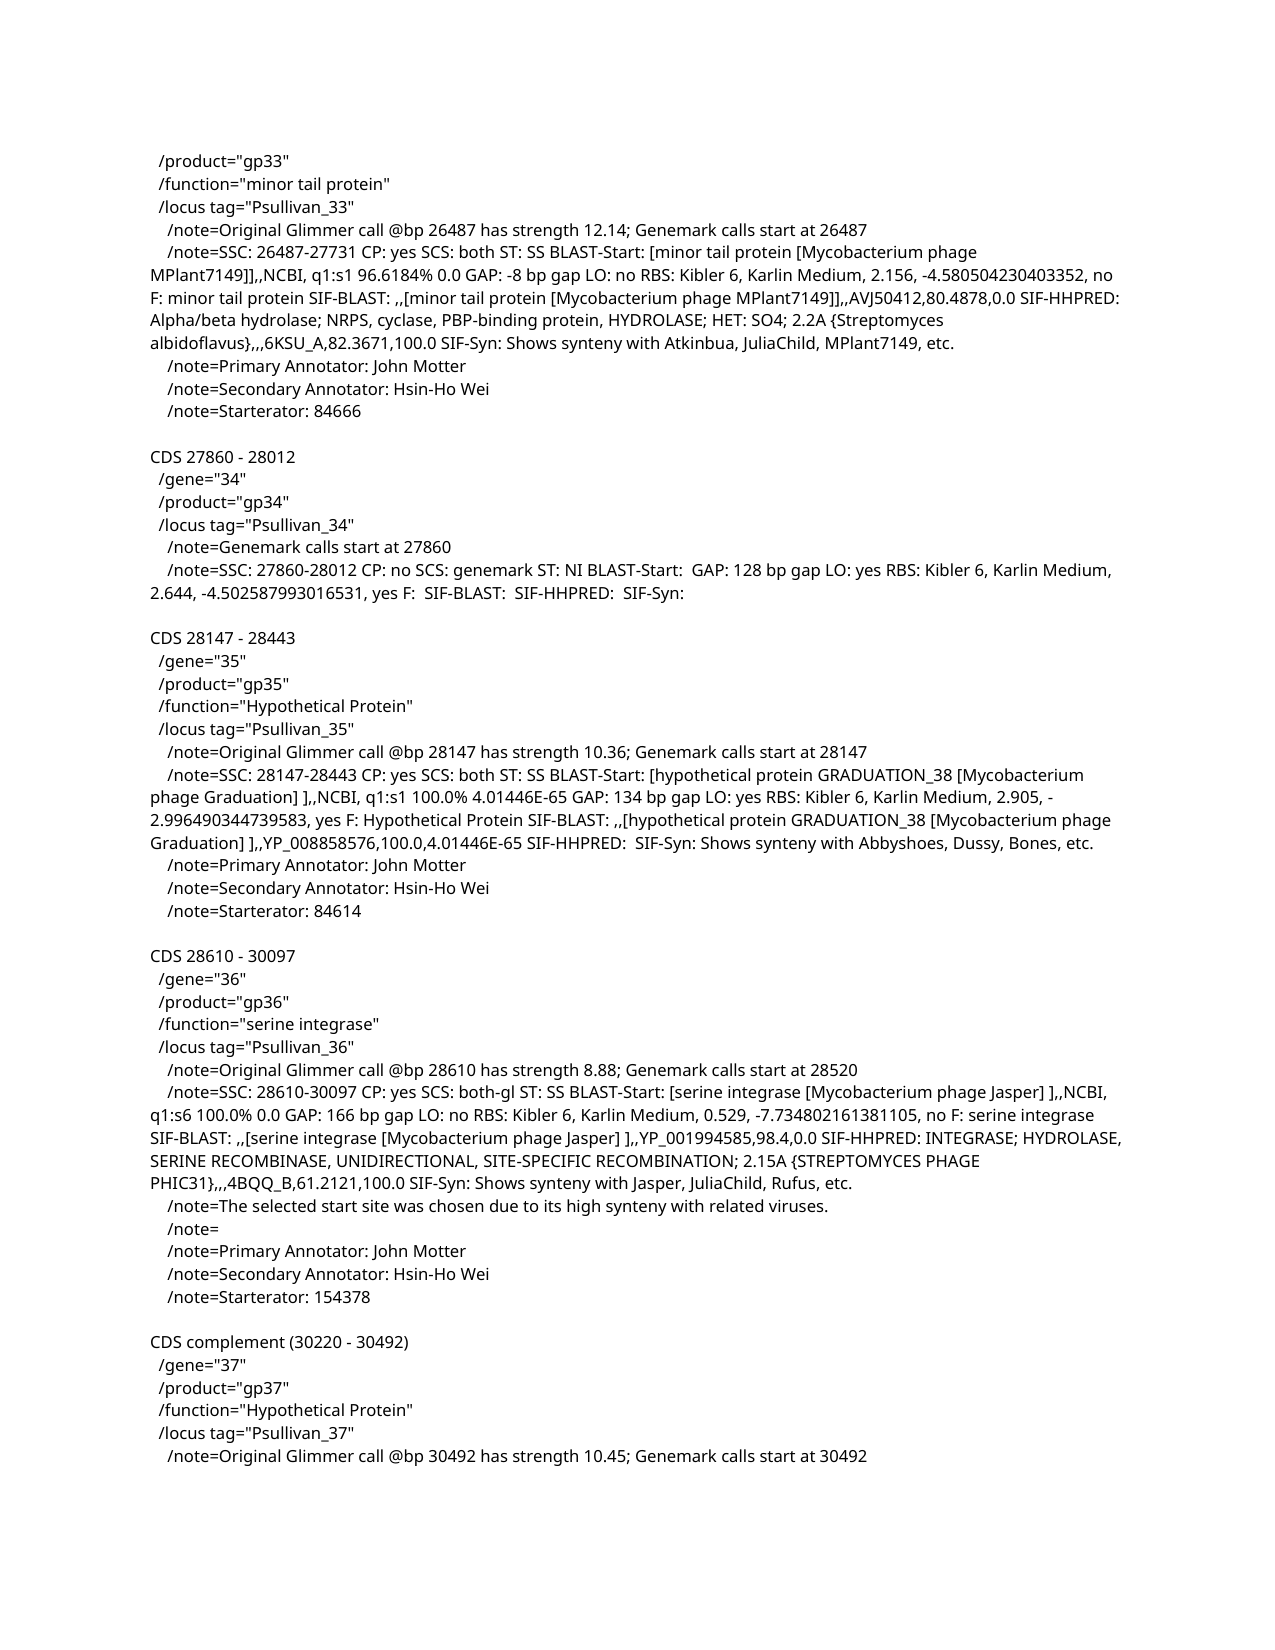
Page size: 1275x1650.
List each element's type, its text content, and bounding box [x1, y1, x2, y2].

text /product="gp34" [150, 491, 1125, 513]
text /note=Original Glimmer call @bp 28610 has strength 8.88; Genemark calls start at 28520 [150, 1058, 1125, 1081]
text /product="gp36" [150, 990, 1125, 1013]
text /function="minor tail protein" [150, 173, 1125, 195]
text CDS 28610 - 30097 [150, 945, 1125, 967]
text CDS 28147 - 28443 [150, 627, 1125, 649]
text /locus tag="Psullivan_34" [150, 513, 1125, 536]
text /product="gp37" [150, 1376, 1125, 1399]
text /note=Original Glimmer call @bp 30492 has strength 10.45; Genemark calls start at 30492 [150, 1444, 1125, 1467]
text /note=Primary Annotator: John Motter [150, 354, 1125, 377]
text /note=Starterator: 154378 [150, 1285, 1125, 1308]
text /note=Starterator: 84614 [150, 899, 1125, 922]
text /note=Original Glimmer call @bp 26487 has strength 12.14; Genemark calls start at 26487 [150, 218, 1125, 241]
text /product="gp35" [150, 672, 1125, 695]
text /function="Hypothetical Protein" [150, 1399, 1125, 1422]
text /locus tag="Psullivan_33" [150, 195, 1125, 218]
text /note=Secondary Annotator: Hsin-Ho Wei [150, 877, 1125, 899]
text /note=Original Glimmer call @bp 28147 has strength 10.36; Genemark calls start at 28147 [150, 740, 1125, 763]
text /gene="36" [150, 967, 1125, 990]
text /note= [150, 1217, 1125, 1240]
text /gene="37" [150, 1353, 1125, 1376]
text CDS 27860 - 28012 [150, 445, 1125, 468]
text /locus tag="Psullivan_37" [150, 1422, 1125, 1444]
text /note=Primary Annotator: John Motter [150, 1240, 1125, 1263]
text /note=Starterator: 84666 [150, 400, 1125, 422]
text /gene="35" [150, 649, 1125, 672]
text /function="Hypothetical Protein" [150, 695, 1125, 718]
text /gene="34" [150, 468, 1125, 491]
text CDS complement (30220 - 30492) [150, 1331, 1125, 1353]
text /note=SSC: 28610-30097 CP: yes SCS: both-gl ST: SS BLAST-Start: [serine integrase [Mycobacterium phage Jasper] ],,NCBI, q1:s6 100.0% 0.0 GAP: 166 bp gap LO: no RBS: Kibler 6, Karlin Medium, 0.529, -7.734802161381105, no F: serine integrase SIF-BLAST: ,,[serine integrase [Mycobacterium phage Jasper] ],,YP_001994585,98.4,0.0 SIF-HHPRED: INTEGRASE; HYDROLASE, SERINE RECOMBINASE, UNIDIRECTIONAL, SITE-SPECIFIC RECOMBINATION; 2.15A {STREPTOMYCES PHAGE PHIC31},,,4BQQ_B,61.2121,100.0 SIF-Syn: Shows synteny with Jasper, JuliaChild, Rufus, etc. [150, 1081, 1125, 1194]
text /note=SSC: 26487-27731 CP: yes SCS: both ST: SS BLAST-Start: [minor tail protein [Mycobacterium phage MPlant7149]],,NCBI, q1:s1 96.6184% 0.0 GAP: -8 bp gap LO: no RBS: Kibler 6, Karlin Medium, 2.156, -4.580504230403352, no F: minor tail protein SIF-BLAST: ,,[minor tail protein [Mycobacterium phage MPlant7149]],,AVJ50412,80.4878,0.0 SIF-HHPRED: Alpha/beta hydrolase; NRPS, cyclase, PBP-binding protein, HYDROLASE; HET: SO4; 2.2A {Streptomyces albidoflavus},,,6KSU_A,82.3671,100.0 SIF-Syn: Shows synteny with Atkinbua, JuliaChild, MPlant7149, etc. [150, 241, 1125, 354]
text /note=Genemark calls start at 27860 [150, 536, 1125, 559]
text /note=SSC: 27860-28012 CP: no SCS: genemark ST: NI BLAST-Start: GAP: 128 bp gap LO: yes RBS: Kibler 6, Karlin Medium, 2.644, -4.502587993016531, yes F: SIF-BLAST: SIF-HHPRED: SIF-Syn: [150, 559, 1125, 604]
text /note=SSC: 28147-28443 CP: yes SCS: both ST: SS BLAST-Start: [hypothetical protein GRADUATION_38 [Mycobacterium phage Graduation] ],,NCBI, q1:s1 100.0% 4.01446E-65 GAP: 134 bp gap LO: yes RBS: Kibler 6, Karlin Medium, 2.905, -2.996490344739583, yes F: Hypothetical Protein SIF-BLAST: ,,[hypothetical protein GRADUATION_38 [Mycobacterium phage Graduation] ],,YP_008858576,100.0,4.01446E-65 SIF-HHPRED: SIF-Syn: Shows synteny with Abbyshoes, Dussy, Bones, etc. [150, 763, 1125, 854]
text /note=Primary Annotator: John Motter [150, 854, 1125, 877]
text /function="serine integrase" [150, 1013, 1125, 1036]
text /locus tag="Psullivan_35" [150, 718, 1125, 740]
text /note=The selected start site was chosen due to its high synteny with related viruses. [150, 1194, 1125, 1217]
text /note=Secondary Annotator: Hsin-Ho Wei [150, 377, 1125, 400]
text /note=Secondary Annotator: Hsin-Ho Wei [150, 1263, 1125, 1285]
text /product="gp33" [150, 150, 1125, 173]
text /locus tag="Psullivan_36" [150, 1036, 1125, 1058]
